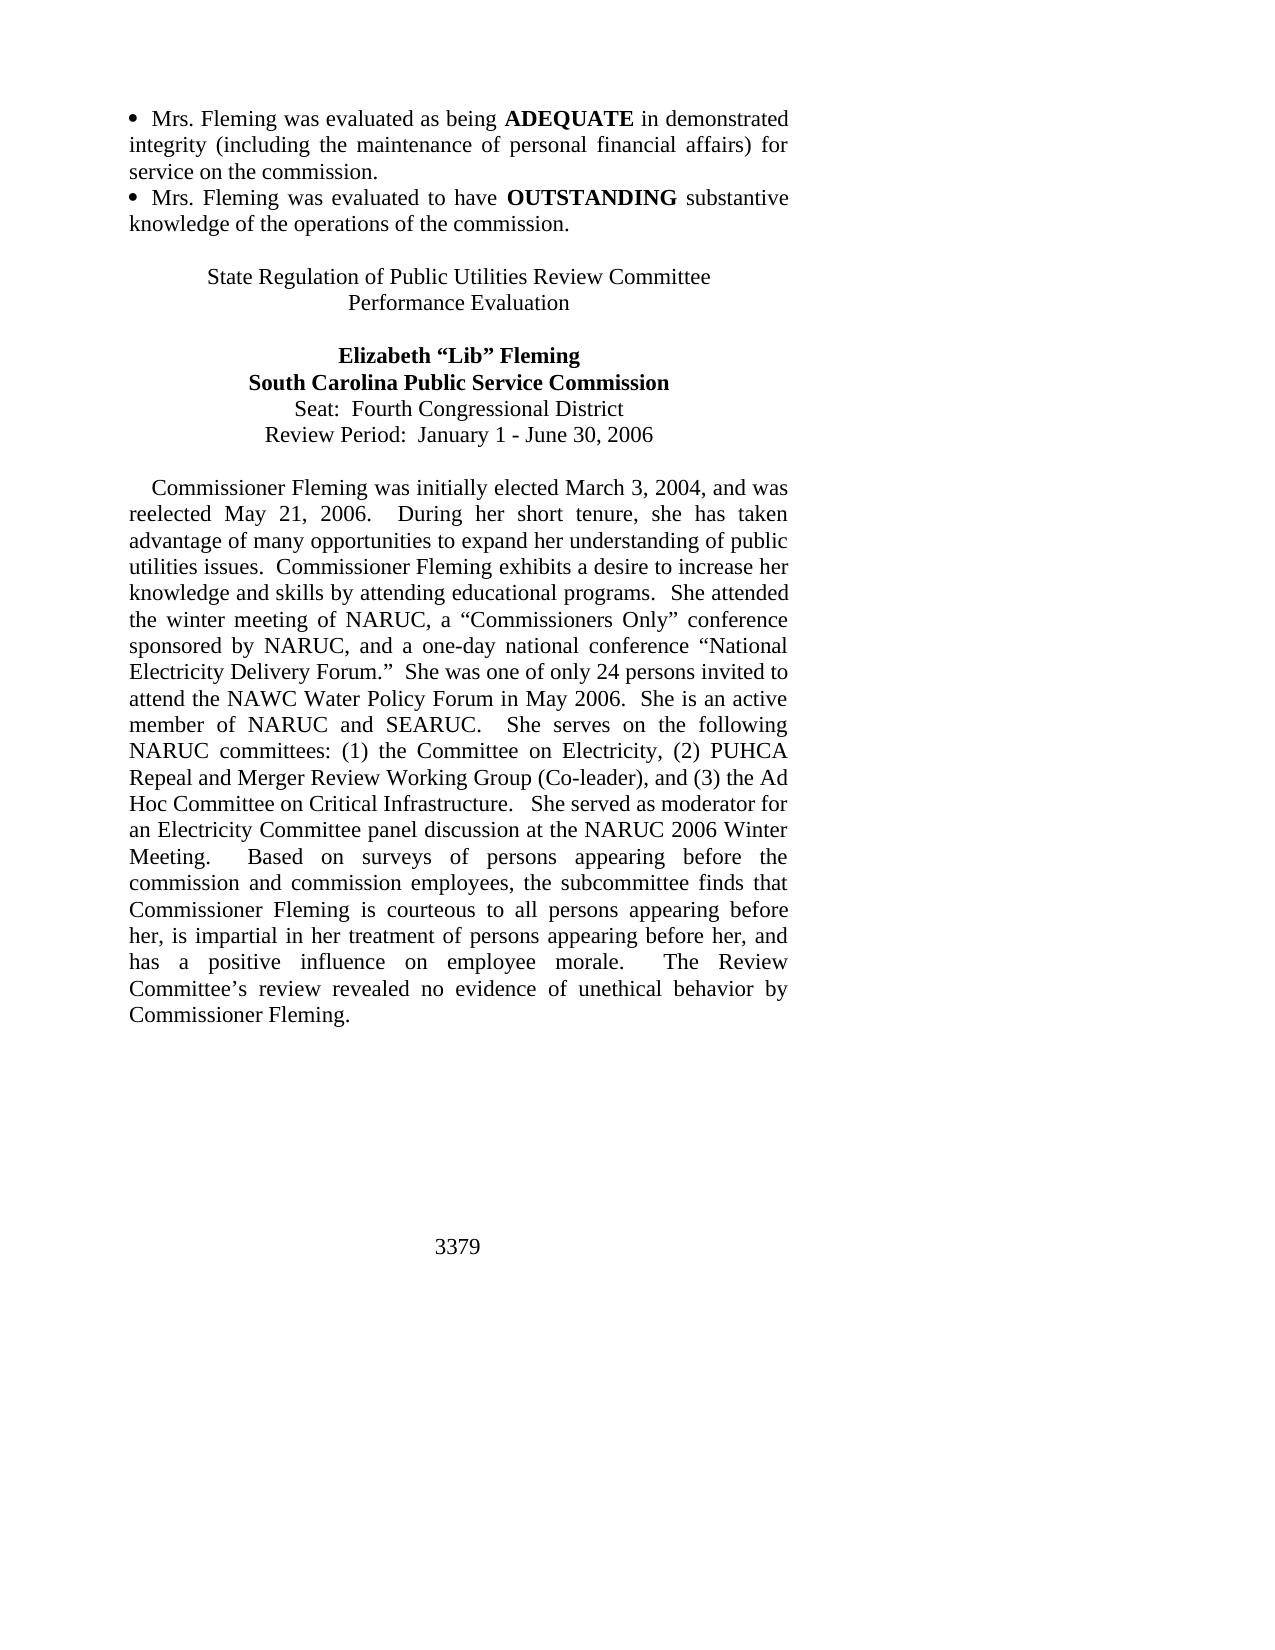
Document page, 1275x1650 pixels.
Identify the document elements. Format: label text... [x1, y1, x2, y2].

text Review Period: January 1 - June 30, 2006 [129, 421, 789, 448]
text South Carolina Public Service Commission [129, 368, 789, 395]
title State Regulation of Public Utilities Review Committee [129, 263, 789, 289]
text Elizabeth “Lib” Fleming [129, 342, 789, 368]
text Seat: Fourth Congressional District [129, 395, 789, 421]
list Mrs. Fleming was evaluated to have OUTSTANDING substantive knowledge of the operations of the commission. [129, 184, 789, 237]
text Commissioner Fleming was initially elected March 3, 2004, and was reelected May 21, 2006. During her short tenure, she has taken advantage of many opportunities to expand her understanding of public utilities issues. Commissioner Fleming exhibits a desire to increase her knowledge and skills by attending educational programs. She attended the winter meeting of NARUC, a “Commissioners Only” conference sponsored by NARUC, and a one-day national conference “National Electricity Delivery Forum.” She was one of only 24 persons invited to attend the NAWC Water Policy Forum in May 2006. She is an active member of NARUC and SEARUC. She serves on the following NARUC committees: (1) the Committee on Electricity, (2) PUHCA Repeal and Merger Review Working Group (Co-leader), and (3) the Ad Hoc Committee on Critical Infrastructure. She served as moderator for an Electricity Committee panel discussion at the NARUC 2006 Winter Meeting. Based on surveys of persons appearing before the commission and commission employees, the subcommittee finds that Commissioner Fleming is courteous to all persons appearing before her, is impartial in her treatment of persons appearing before her, and has a positive influence on employee morale. The Review Committee’s review revealed no evidence of unethical behavior by Commissioner Fleming. [129, 474, 789, 1027]
title Performance Evaluation [129, 289, 789, 316]
list Mrs. Fleming was evaluated as being ADEQUATE in demonstrated integrity (including the maintenance of personal financial affairs) for service on the commission. [129, 105, 789, 184]
